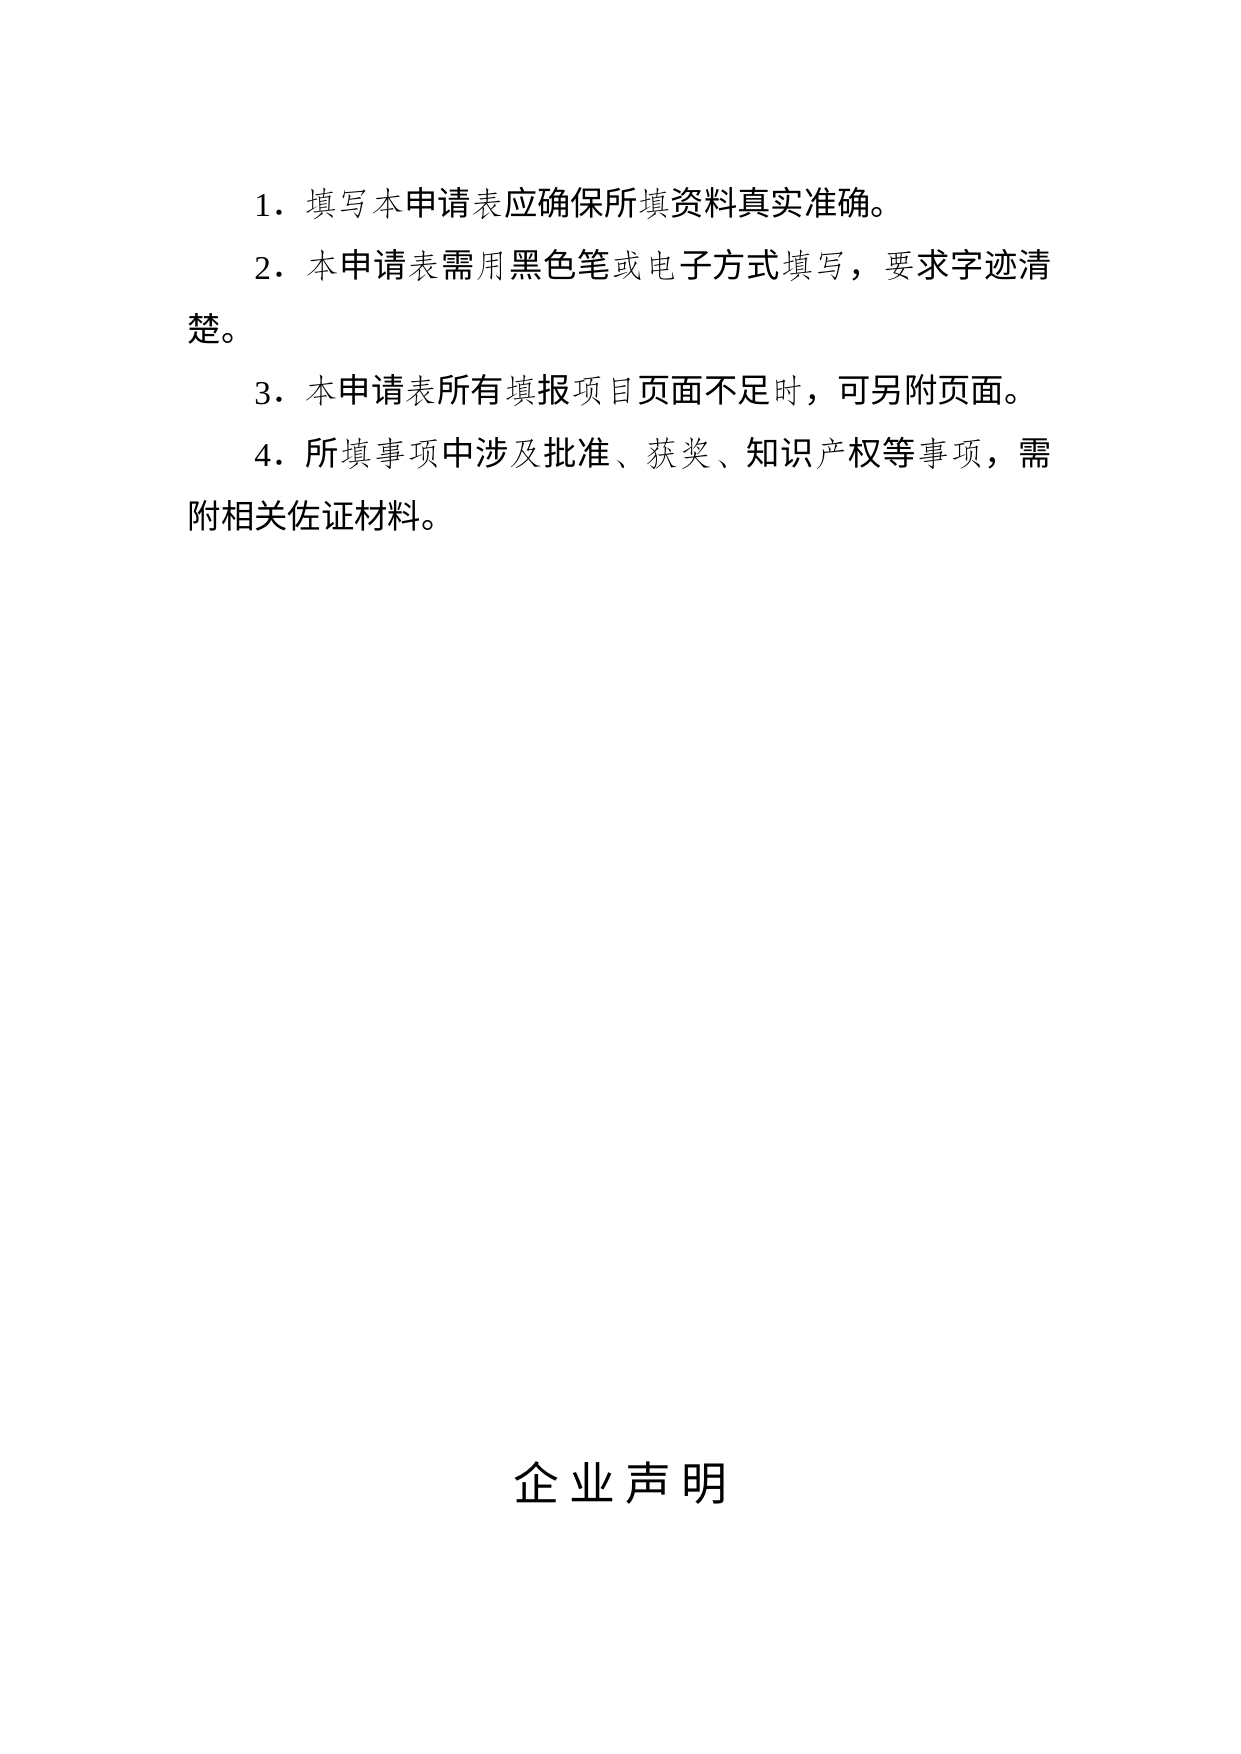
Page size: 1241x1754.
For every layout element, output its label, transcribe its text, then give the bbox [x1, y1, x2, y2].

text 企 业 声 明 [187, 1447, 1053, 1513]
text 4．所填事项中涉及批准、获奖、知识产权等事项，需附相关佐证材料。 [187, 412, 1053, 537]
text 2．本申请表需用黑色笔或电子方式填写，要求字迹清楚。 [187, 224, 1053, 349]
text 3．本申请表所有填报项目页面不足时，可另附页面。 [187, 349, 1053, 412]
text 1．填写本申请表应确保所填资料真实准确。 [187, 162, 1053, 224]
